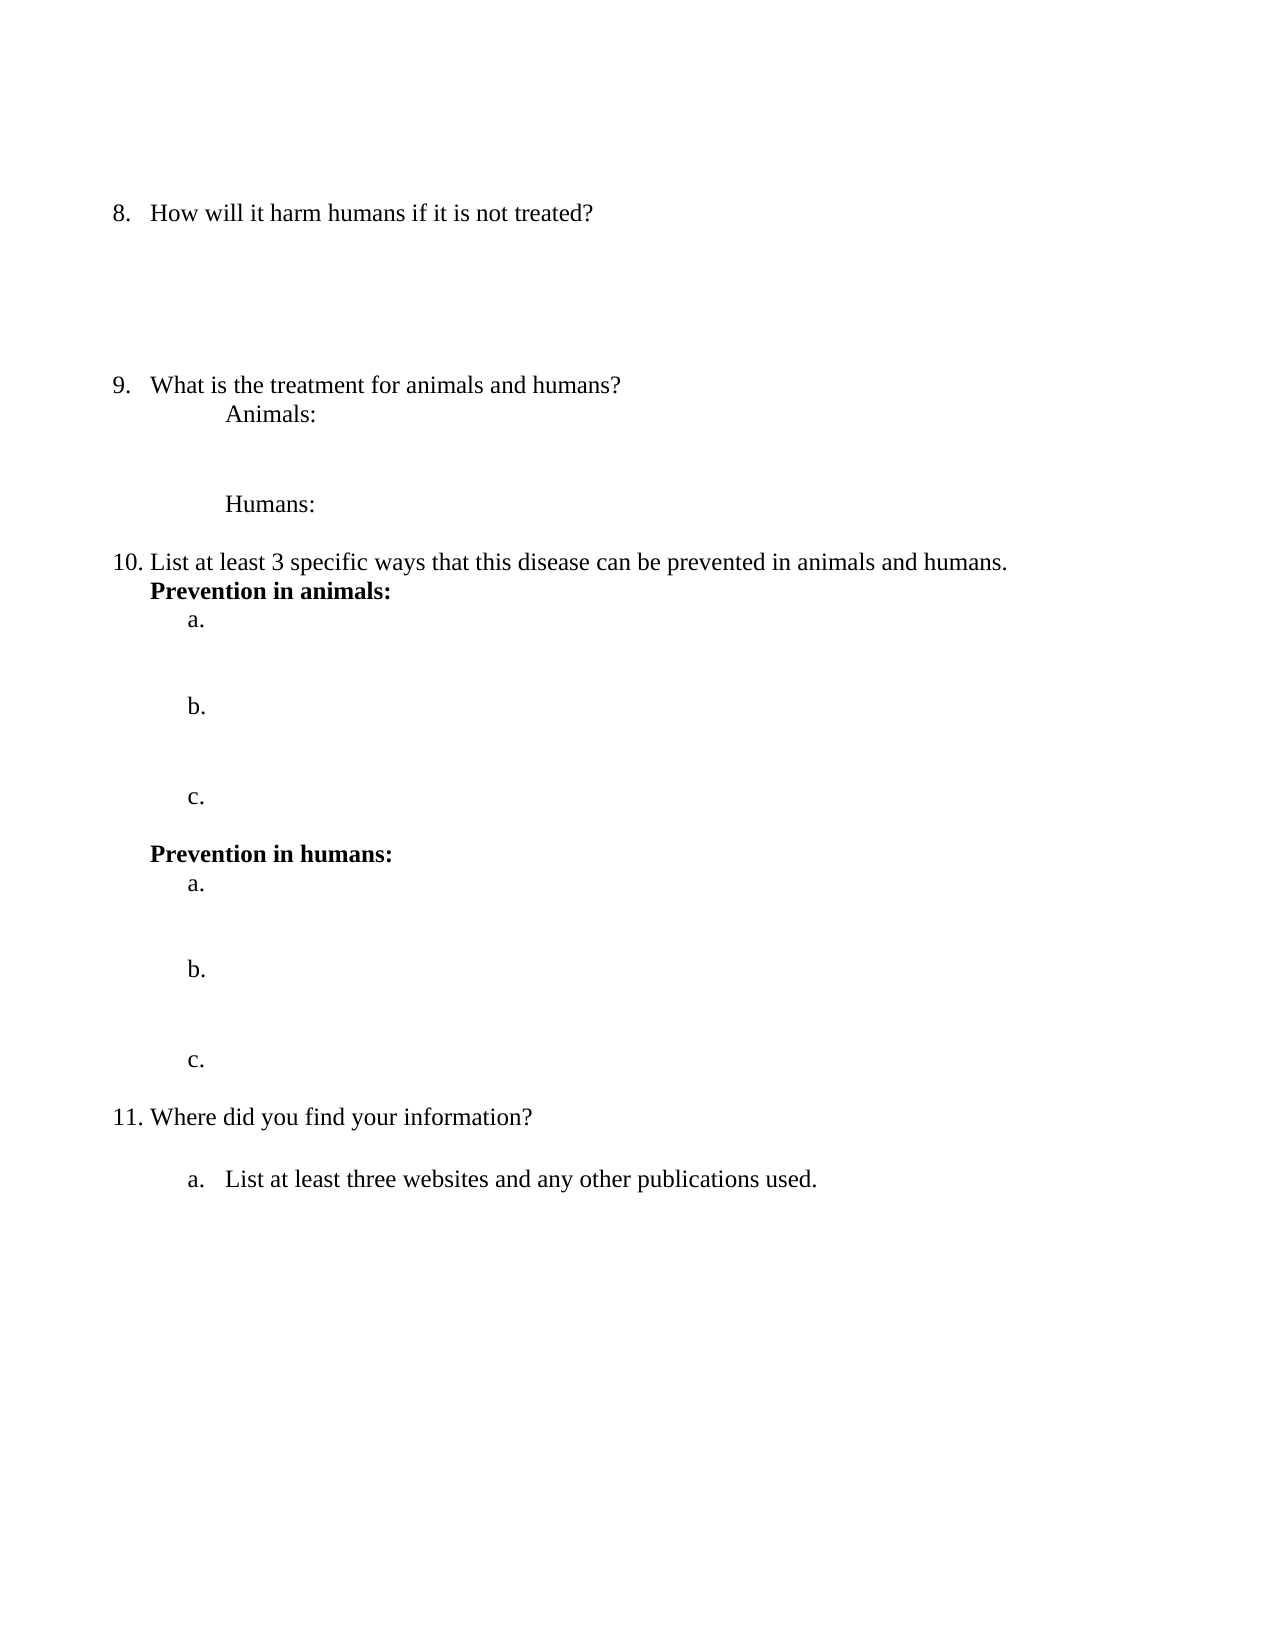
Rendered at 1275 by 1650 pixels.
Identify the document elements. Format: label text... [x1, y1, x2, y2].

list List at least 3 specific ways that this disease can be prevented in animals and humans. [112, 547, 1200, 576]
list Where did you find your information? [112, 1102, 1200, 1131]
list What is the treatment for animals and humans? [112, 370, 1200, 399]
list Prevention in animals: [150, 576, 1200, 604]
list Humans: [150, 489, 1200, 518]
list Animals: [225, 399, 1200, 428]
list Prevention in humans: [150, 839, 1200, 868]
list List at least three websites and any other publications used. [187, 1164, 1200, 1192]
list How will it harm humans if it is not treated? [112, 198, 1200, 227]
